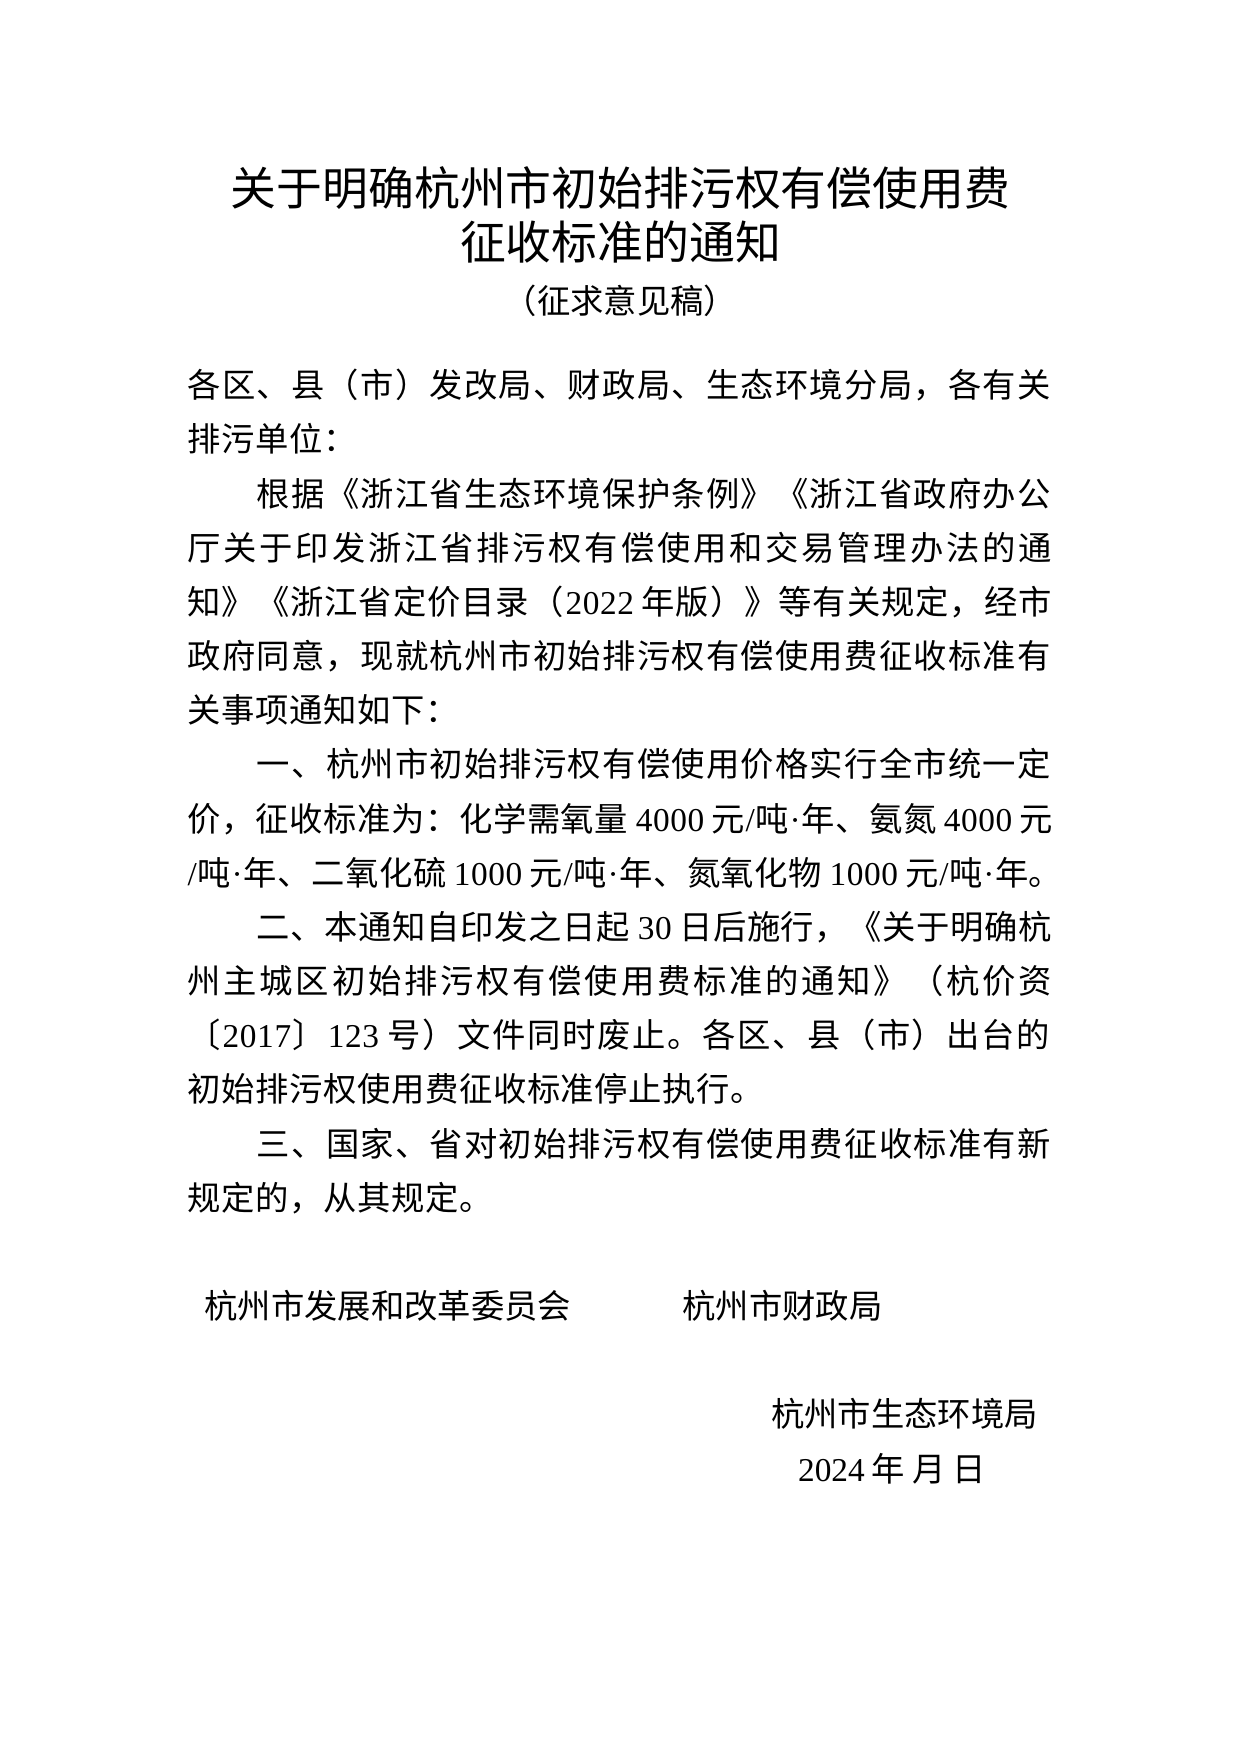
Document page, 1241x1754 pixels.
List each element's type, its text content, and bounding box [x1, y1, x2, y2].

text 一、杭州市初始排污权有偿使用价格实行全市统一定价，征收标准为：化学需氧量4000元/吨·年、氨氮4000元/吨·年、二氧化硫1000元/吨·年、氮氧化物1000元/吨·年。 [187, 733, 1053, 896]
text 二、本通知自印发之日起30日后施行，《关于明确杭州主城区初始排污权有偿使用费标准的通知》（杭价资〔2017〕123号）文件同时废止。各区、县（市）出台的初始排污权使用费征收标准停止执行。 [187, 896, 1053, 1113]
text 2024年 月 日 [187, 1438, 1053, 1492]
text 杭州市发展和改革委员会 杭州市财政局 [187, 1275, 1053, 1329]
text 各区、县（市）发改局、财政局、生态环境分局，各有关排污单位： [187, 354, 1053, 463]
text （征求意见稿） [187, 270, 1053, 324]
text 根据《浙江省生态环境保护条例》《浙江省政府办公厅关于印发浙江省排污权有偿使用和交易管理办法的通知》《浙江省定价目录（2022年版）》等有关规定，经市政府同意，现就杭州市初始排污权有偿使用费征收标准有关事项通知如下： [187, 463, 1053, 733]
text 关于明确杭州市初始排污权有偿使用费 [187, 162, 1053, 216]
text 杭州市生态环境局 [187, 1383, 1053, 1438]
text 三、国家、省对初始排污权有偿使用费征收标准有新规定的，从其规定。 [187, 1113, 1053, 1221]
text 征收标准的通知 [187, 216, 1053, 270]
